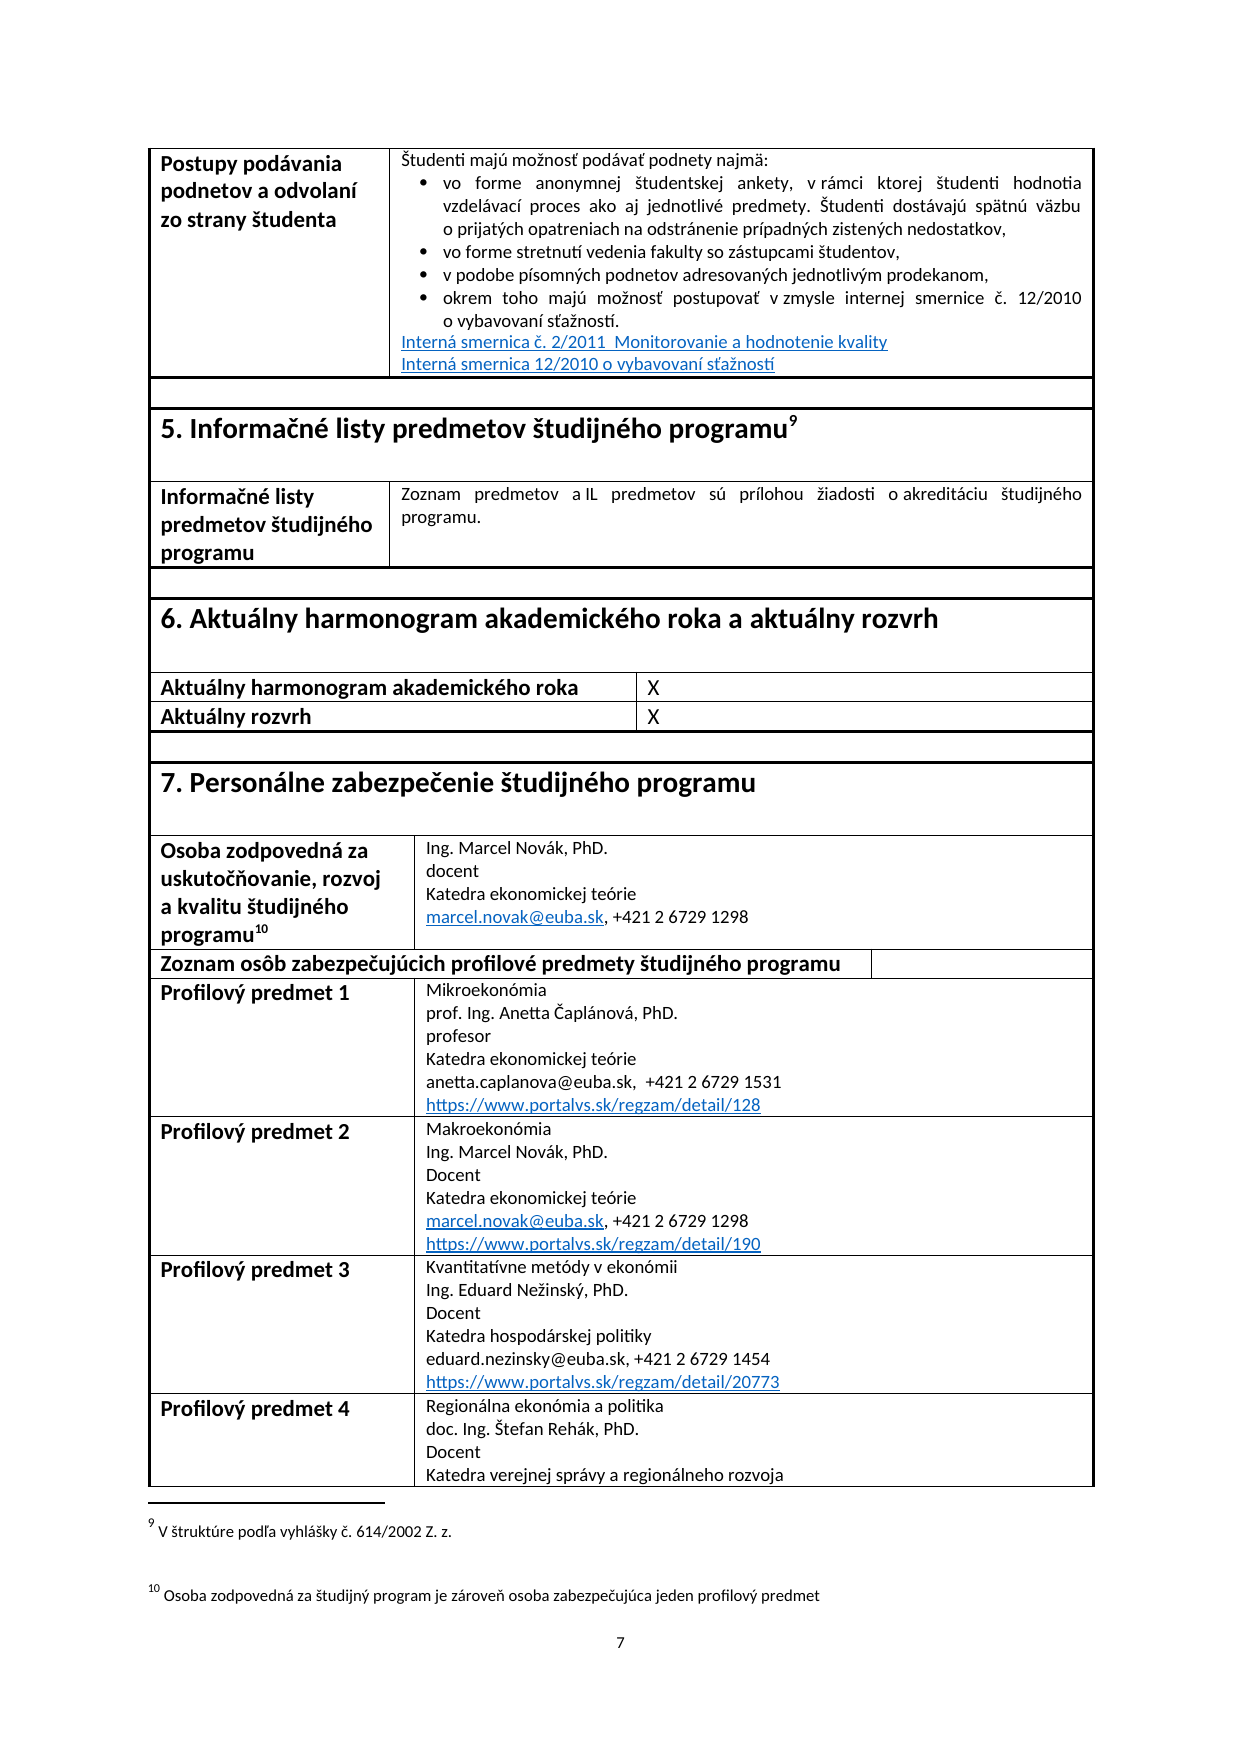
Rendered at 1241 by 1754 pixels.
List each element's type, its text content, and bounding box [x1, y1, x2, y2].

table_cell Ing. Marcel Novák, PhD. docent Katedra ekonomickej teórie marcel.novak@euba.sk, +421 2 6729 1298 [415, 836, 1092, 948]
table_cell X [637, 673, 1092, 701]
table_cell 6. Aktuálny harmonogram akademického roka a aktuálny rozvrh [151, 600, 1092, 672]
table_cell Mikroekonómia prof. Ing. Anetta Čaplánová, PhD. profesor Katedra ekonomickej teórie anetta.caplanova@euba.sk, +421 2 6729 1531 https://www.portalvs.sk/regzam/detail/128 [415, 979, 1092, 1116]
table_cell Postupy podávania podnetov a odvolaní zo strany študenta [151, 149, 389, 376]
table_cell Zoznam predmetov a IL predmetov sú prílohou žiadosti o akreditáciu študijného programu. [390, 482, 1092, 566]
table_cell Informačné listy predmetov študijného programu [151, 482, 389, 566]
table_cell X [637, 702, 1092, 730]
table_cell Profilový predmet 1 [151, 979, 414, 1116]
table_cell Kvantitatívne metódy v ekonómii Ing. Eduard Nežinský, PhD. Docent Katedra hospodárskej politiky eduard.nezinsky@euba.sk, +421 2 6729 1454 https://www.portalvs.sk/regzam/detail/20773 [415, 1256, 1092, 1393]
table_cell [872, 950, 1092, 977]
table_cell [151, 379, 1092, 407]
table_cell Profilový predmet 3 [151, 1256, 414, 1393]
table_cell [151, 569, 1092, 597]
table_cell Aktuálny harmonogram akademického roka [151, 673, 636, 701]
table_cell Osoba zodpovedná za uskutočňovanie, rozvoj a kvalitu študijného programu [151, 836, 414, 948]
table_cell 7. Personálne zabezpečenie študijného programu [151, 764, 1092, 835]
table_cell Študenti majú možnosť podávať podnety najmä: vo forme anonymnej študentskej ankety, v rámci ktorej študenti hodnotia vzdelávací proces ako aj jednotlivé predmety. Študenti dostávajú spätnú väzbu o prijatých opatreniach na odstránenie prípadných zistených nedostatkov, vo forme stretnutí vedenia fakulty so zástupcami študentov, v podobe písomných podnetov adresovaných jednotlivým prodekanom, okrem toho majú možnosť postupovať v zmysle internej smernice č. 12/2010 o vybavovaní sťažností. Interná smernica č. 2/2011 Monitorovanie a hodnotenie kvality Interná smernica 12/2010 o vybavovaní sťažností [390, 149, 1092, 376]
table_cell Zoznam osôb zabezpečujúcich profilové predmety študijného programu [151, 950, 871, 977]
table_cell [415, 1394, 1092, 1486]
table_cell 5. Informačné listy predmetov študijného programu [151, 410, 1092, 481]
table_cell Makroekonómia Ing. Marcel Novák, PhD. Docent Katedra ekonomickej teórie marcel.novak@euba.sk, +421 2 6729 1298 https://www.portalvs.sk/regzam/detail/190 [415, 1117, 1092, 1254]
table_cell [151, 733, 1092, 761]
table_cell Aktuálny rozvrh [151, 702, 636, 730]
table_cell Profilový predmet 4 [151, 1394, 414, 1486]
table_cell Profilový predmet 2 [151, 1117, 414, 1254]
